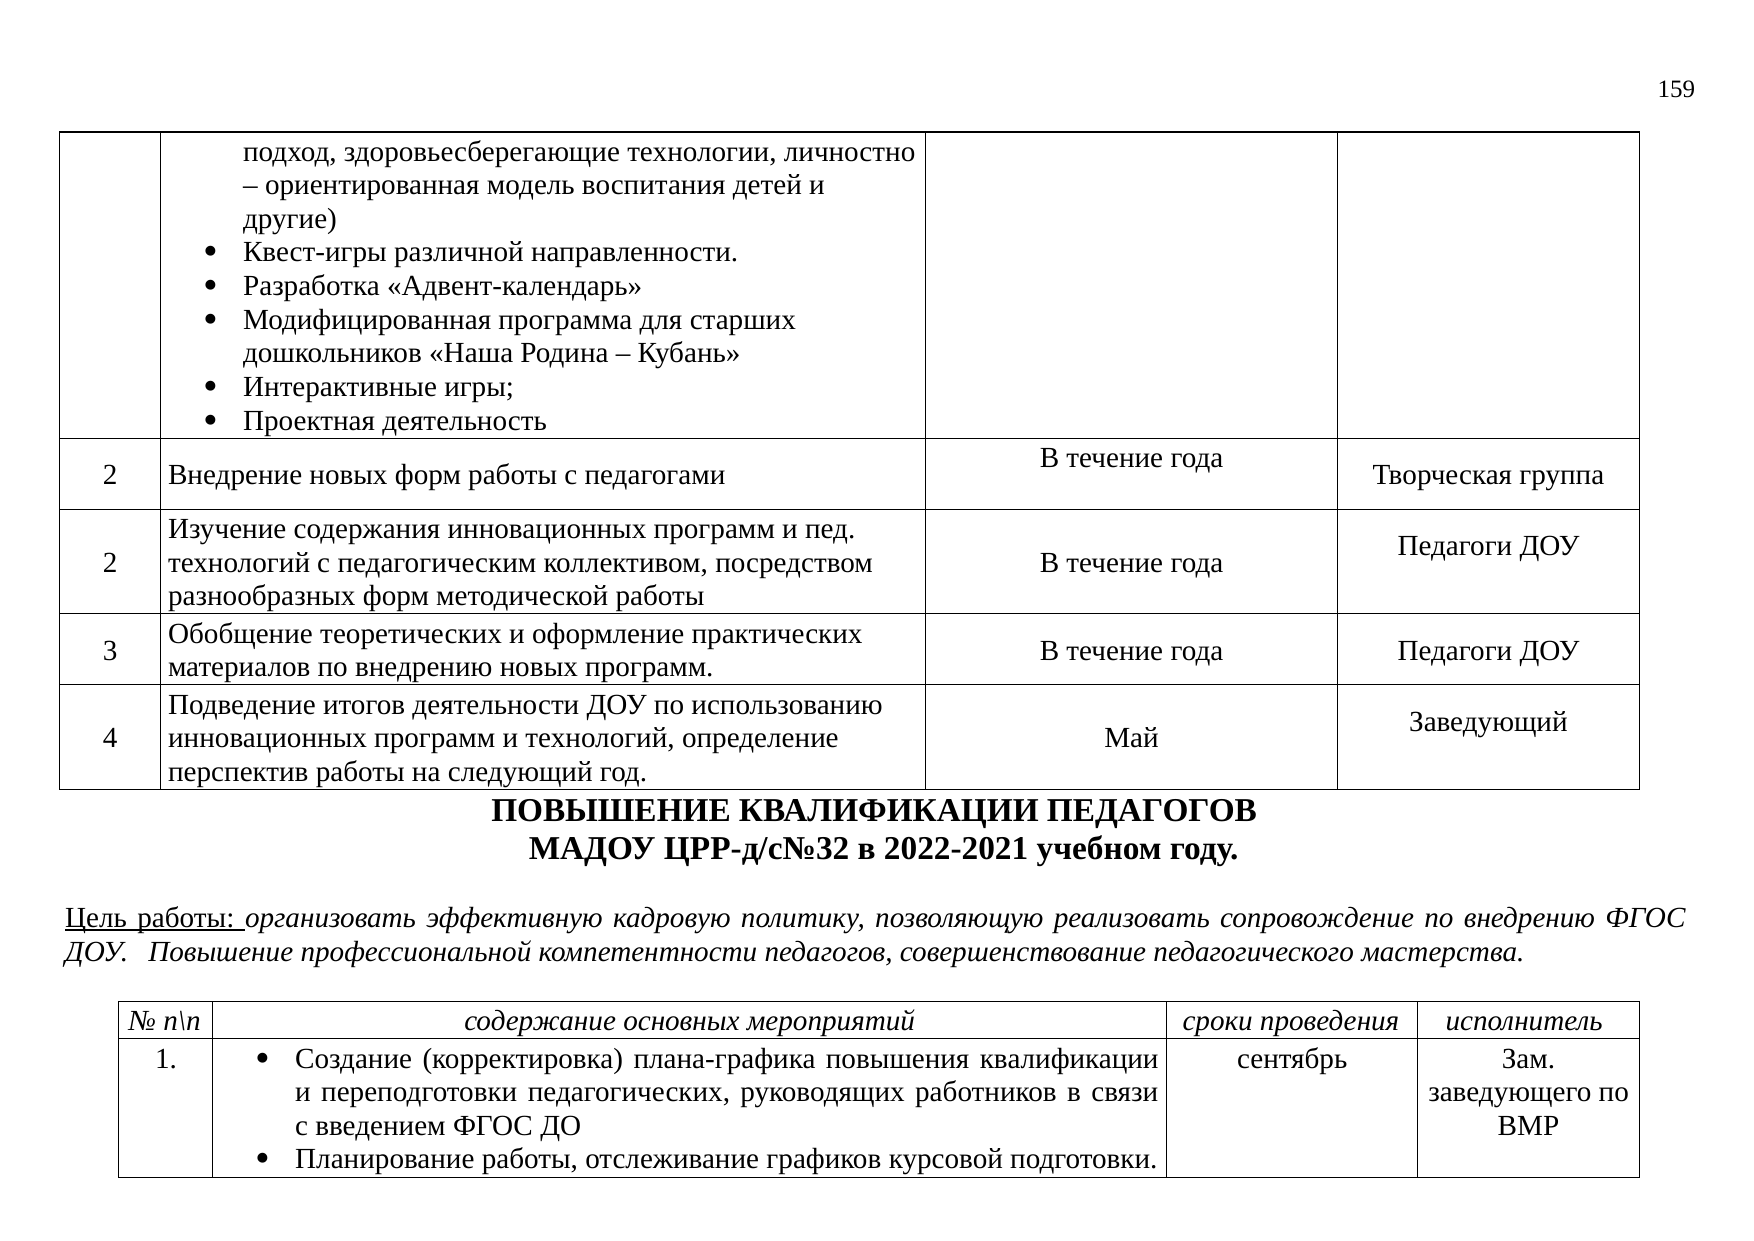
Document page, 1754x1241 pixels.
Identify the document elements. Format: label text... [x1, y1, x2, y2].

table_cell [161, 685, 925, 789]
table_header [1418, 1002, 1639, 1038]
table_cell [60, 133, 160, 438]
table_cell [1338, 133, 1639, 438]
text Цель работы: организовать эффективную кадровую политику, позволяющую реализовать сопровождение по внедрению ФГОС ДОУ. Повышение профессиональной компетентности педагогов, совершенствование педагогического мастерства. [65, 900, 1689, 967]
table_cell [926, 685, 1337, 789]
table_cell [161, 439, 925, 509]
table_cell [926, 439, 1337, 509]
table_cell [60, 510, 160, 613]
list ПОВЫШЕНИЕ КВАЛИФИКАЦИИ ПЕДАГОГОВ [59, 790, 1689, 828]
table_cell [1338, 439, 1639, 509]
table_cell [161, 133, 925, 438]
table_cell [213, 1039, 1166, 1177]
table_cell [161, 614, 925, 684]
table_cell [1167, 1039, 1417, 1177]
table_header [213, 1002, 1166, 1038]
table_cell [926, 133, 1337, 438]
list МАДОУ ЦРР-д/с№32 в 2022-2021 учебном году. [78, 828, 1689, 867]
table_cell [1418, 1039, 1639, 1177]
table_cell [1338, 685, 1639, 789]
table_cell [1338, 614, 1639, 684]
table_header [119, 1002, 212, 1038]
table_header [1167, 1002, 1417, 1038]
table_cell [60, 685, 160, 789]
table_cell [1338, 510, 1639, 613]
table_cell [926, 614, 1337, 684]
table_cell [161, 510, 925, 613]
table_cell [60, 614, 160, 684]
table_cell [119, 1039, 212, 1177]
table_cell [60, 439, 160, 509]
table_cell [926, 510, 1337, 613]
